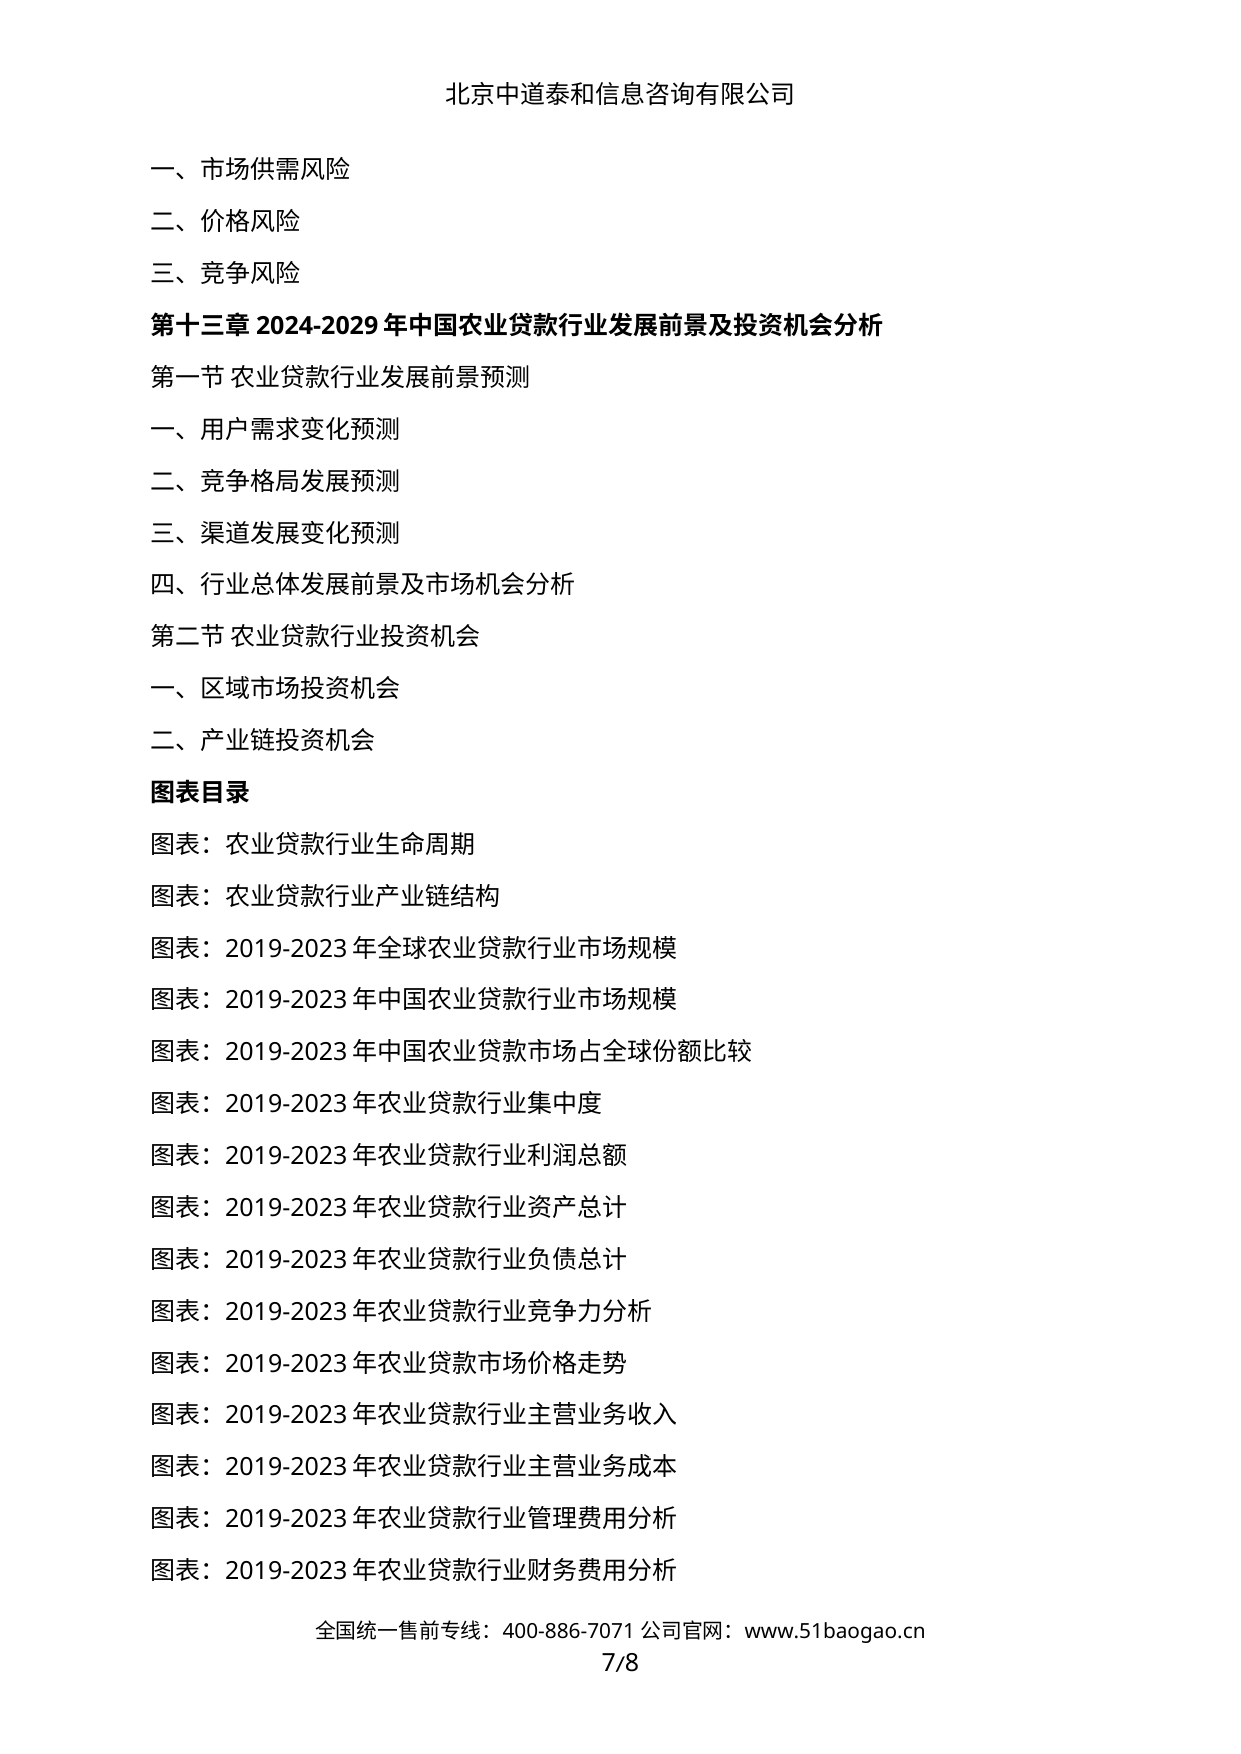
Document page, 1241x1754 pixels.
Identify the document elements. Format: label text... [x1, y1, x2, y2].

text 图表：2019-2023年农业贷款市场价格走势 [150, 1343, 1090, 1379]
text 三、渠道发展变化预测 [150, 513, 1090, 549]
text 二、价格风险 [150, 202, 1090, 238]
text 第二节 农业贷款行业投资机会 [150, 617, 1090, 653]
text 第一节 农业贷款行业发展前景预测 [150, 357, 1090, 394]
text 图表：2019-2023年中国农业贷款市场占全球份额比较 [150, 1032, 1090, 1068]
text 图表：2019-2023年农业贷款行业财务费用分析 [150, 1551, 1090, 1587]
text 图表：2019-2023年农业贷款行业负债总计 [150, 1239, 1090, 1276]
text 图表：2019-2023年农业贷款行业集中度 [150, 1084, 1090, 1120]
text 第十三章 2024-2029年中国农业贷款行业发展前景及投资机会分析 [150, 306, 1090, 342]
text 二、竞争格局发展预测 [150, 461, 1090, 497]
text 图表：2019-2023年全球农业贷款行业市场规模 [150, 928, 1090, 964]
text 图表：2019-2023年农业贷款行业资产总计 [150, 1187, 1090, 1224]
text 图表目录 [150, 772, 1090, 809]
text 三、竞争风险 [150, 254, 1090, 290]
text 一、市场供需风险 [150, 150, 1090, 186]
text 一、区域市场投资机会 [150, 669, 1090, 705]
text 图表：农业贷款行业生命周期 [150, 824, 1090, 861]
text 图表：农业贷款行业产业链结构 [150, 876, 1090, 912]
text 一、用户需求变化预测 [150, 409, 1090, 446]
text 图表：2019-2023年农业贷款行业主营业务成本 [150, 1447, 1090, 1483]
text 图表：2019-2023年农业贷款行业主营业务收入 [150, 1395, 1090, 1431]
text 图表：2019-2023年中国农业贷款行业市场规模 [150, 980, 1090, 1016]
text 图表：2019-2023年农业贷款行业管理费用分析 [150, 1499, 1090, 1535]
text 图表：2019-2023年农业贷款行业利润总额 [150, 1136, 1090, 1172]
text 四、行业总体发展前景及市场机会分析 [150, 565, 1090, 601]
text 图表：2019-2023年农业贷款行业竞争力分析 [150, 1291, 1090, 1327]
text 二、产业链投资机会 [150, 721, 1090, 757]
